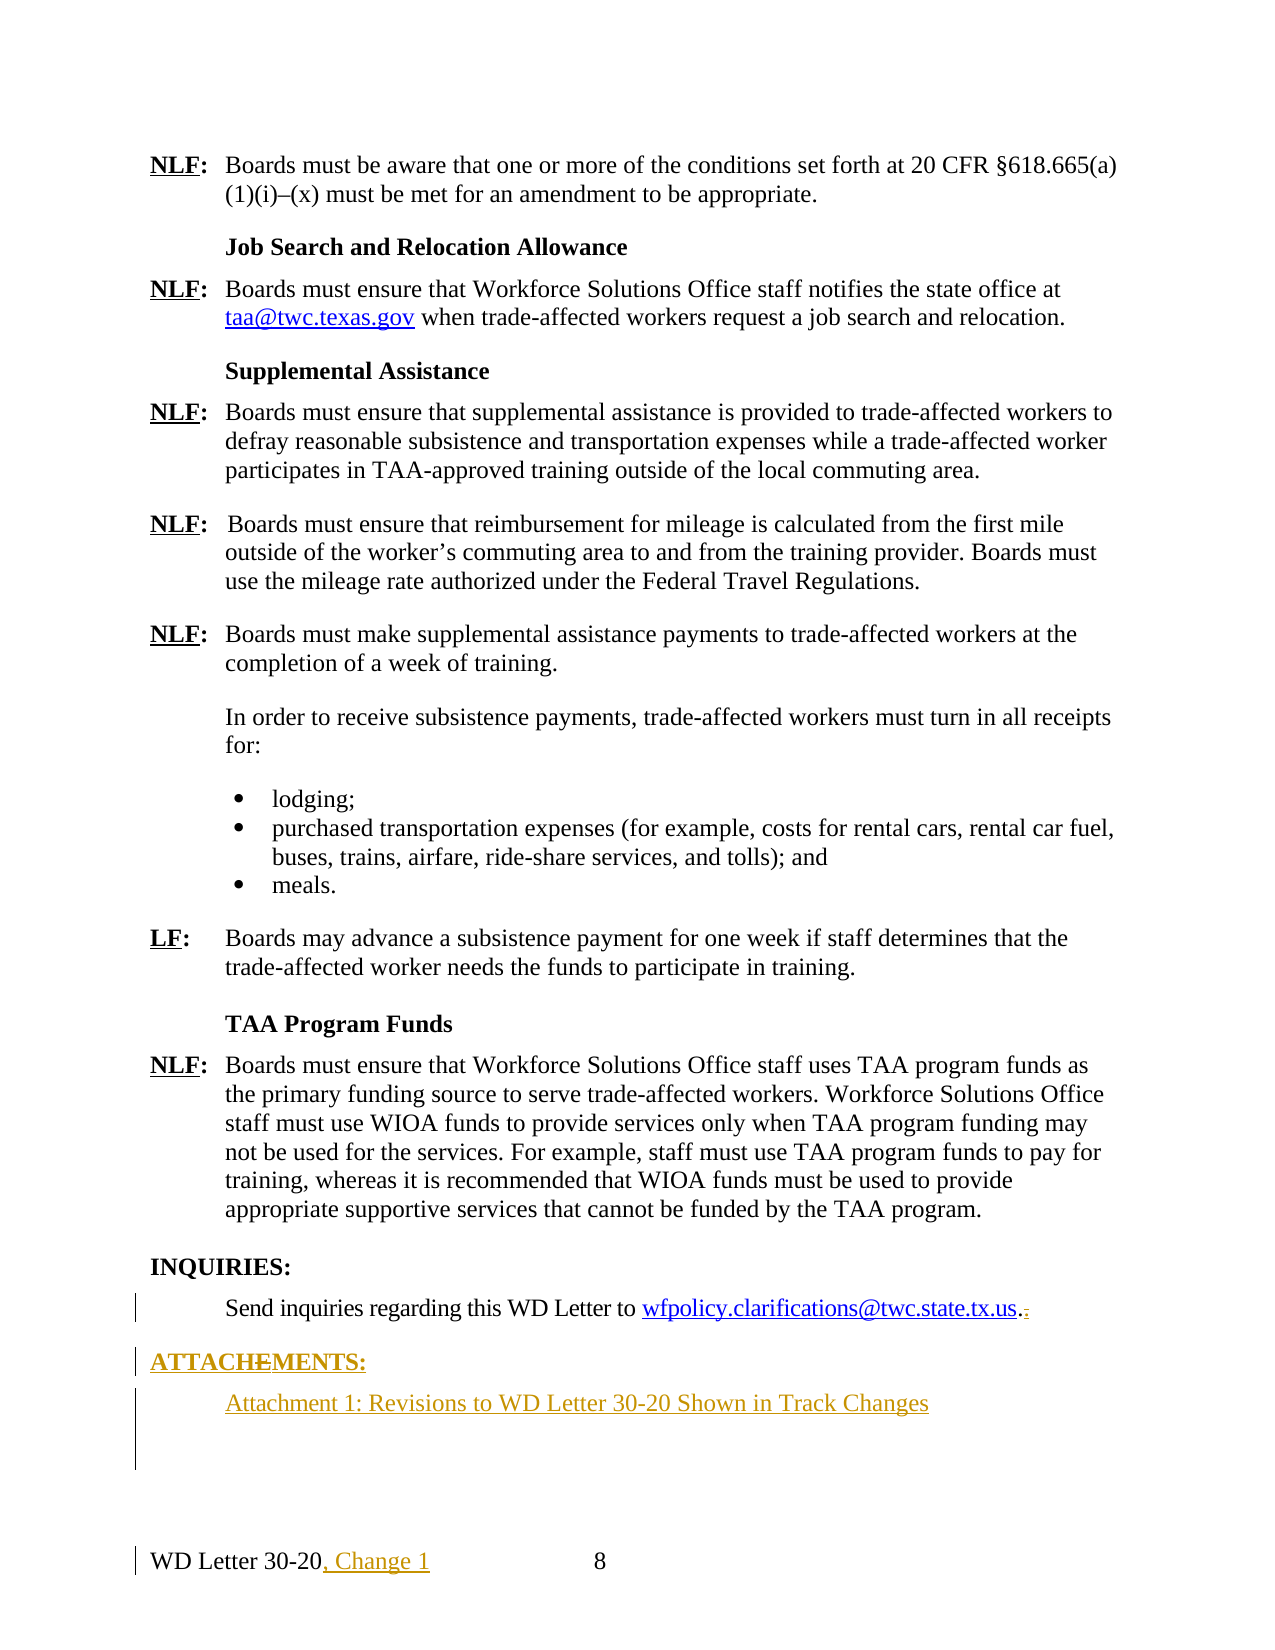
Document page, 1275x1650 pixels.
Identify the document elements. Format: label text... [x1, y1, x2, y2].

list purchased transportation expenses (for example, costs for rental cars, rental car fuel, buses, trains, airfare, ride-share services, and tolls); and [234, 813, 1125, 870]
text NLF: Boards must ensure that Workforce Solutions Office staff notifies the state office at taa@twc.texas.gov when trade-affected workers request a job search and relocation. [150, 274, 1125, 331]
text NLF: Boards must ensure that Workforce Solutions Office staff uses TAA program funds as the primary funding source to serve trade-affected workers. Workforce Solutions Office staff must use WIOA funds to provide services only when TAA program funding may not be used for the services. For example, staff must use TAA program funds to pay for training, whereas it is recommended that WIOA funds must be used to provide appropriate supportive services that cannot be funded by the TAA program. [150, 1051, 1125, 1223]
text Job Search and Relocation Allowance [225, 232, 1125, 261]
subtitle NLF: Boards must ensure that reimbursement for mileage is calculated from the first mile outside of the worker’s commuting area to and from the training provider. Boards must use the mileage rate authorized under the Federal Travel Regulations. [150, 509, 1125, 595]
text NLF: Boards must ensure that supplemental assistance is provided to trade-affected workers to defray reasonable subsistence and transportation expenses while a trade-affected worker participates in TAA-approved training outside of the local commuting area. [150, 397, 1125, 484]
text LF: Boards may advance a subsistence payment for one week if staff determines that the trade-affected worker needs the funds to participate in training. [150, 923, 1125, 981]
text TAA Program Funds [150, 1009, 1125, 1038]
text Supplemental Assistance [225, 356, 1125, 385]
text INQUIRIES: [150, 1252, 1125, 1281]
text Send inquiries regarding this WD Letter to wfpolicy.clarifications@twc.state.tx.us. [225, 1293, 1125, 1322]
list meals. [234, 870, 1125, 899]
text NLF: Boards must make supplemental assistance payments to trade-affected workers at the completion of a week of training. [150, 619, 1125, 677]
text In order to receive subsistence payments, trade-affected workers must turn in all receipts for: [225, 702, 1125, 759]
list lodging; [234, 784, 1125, 813]
text NLF: Boards must be aware that one or more of the conditions set forth at 20 CFR §618.665(a)(1)(i)–(x) must be met for an amendment to be appropriate. [150, 150, 1125, 207]
